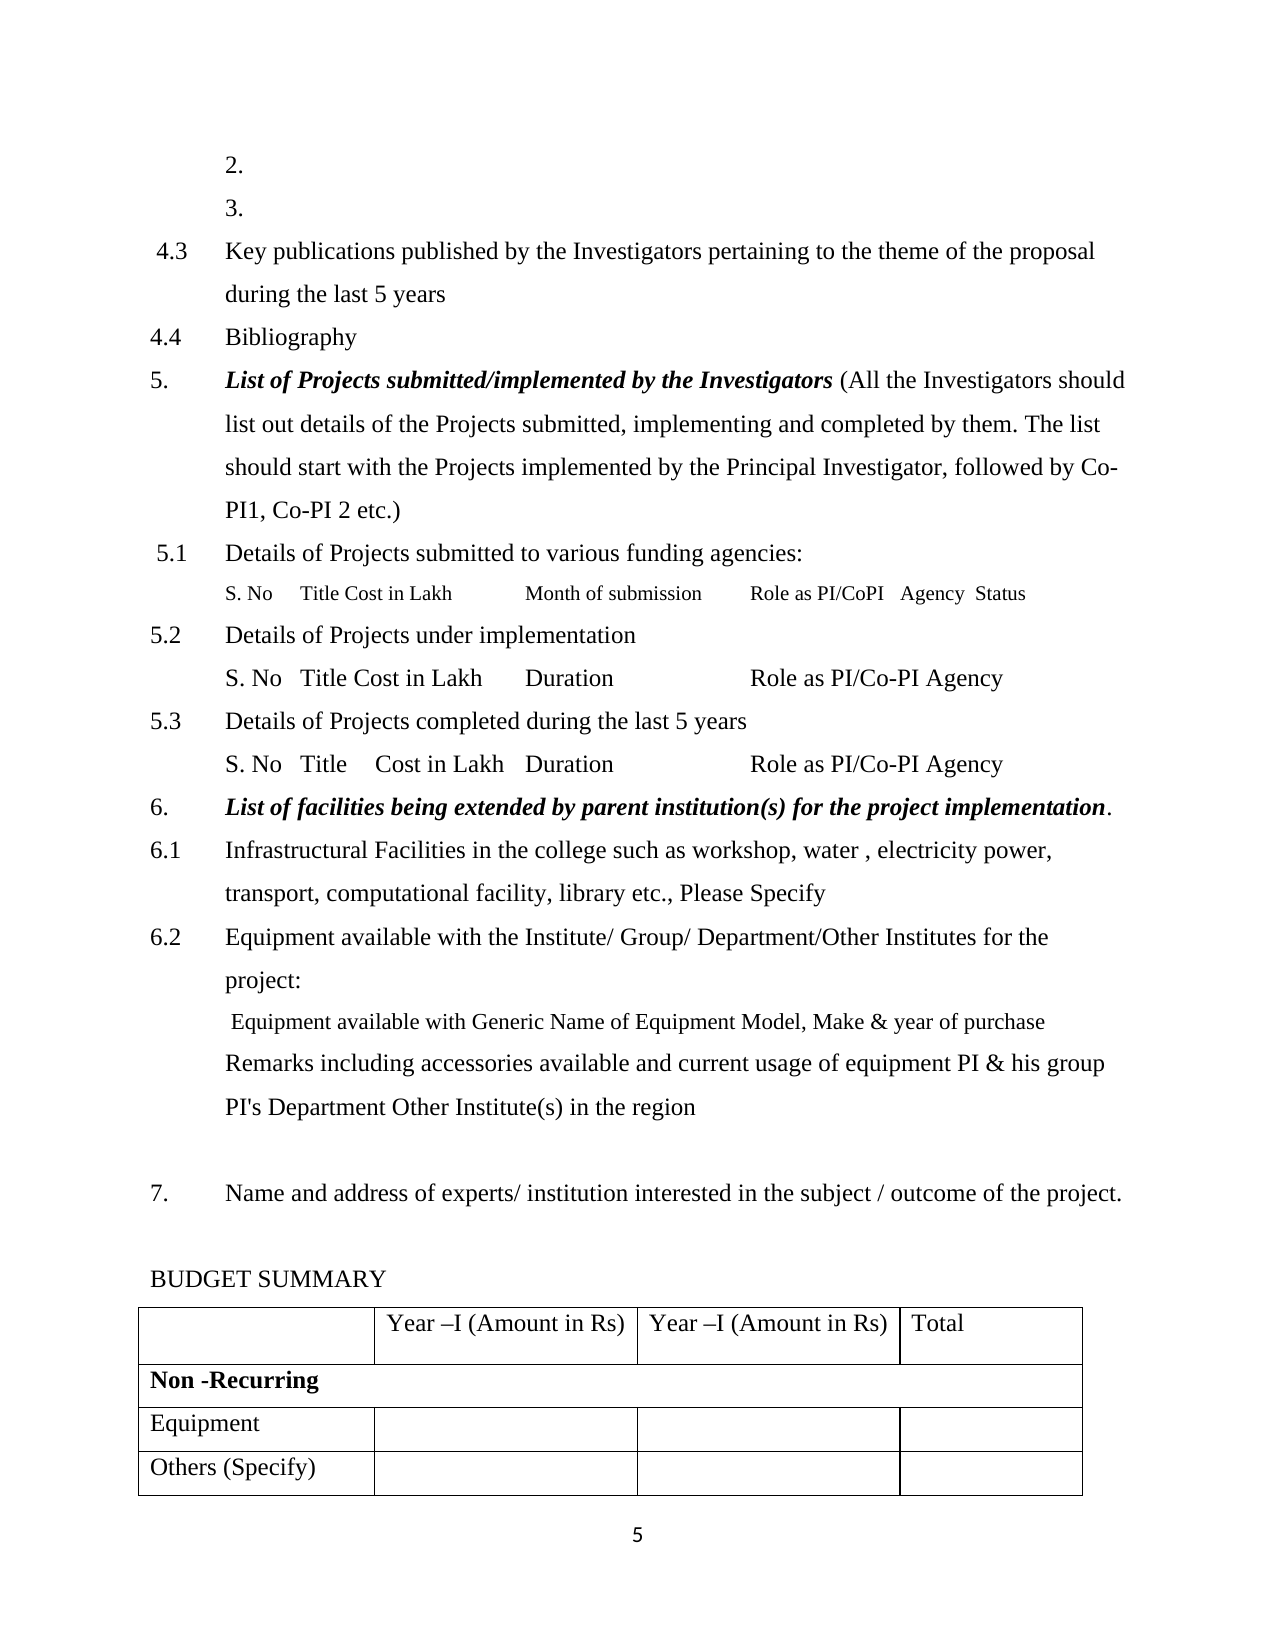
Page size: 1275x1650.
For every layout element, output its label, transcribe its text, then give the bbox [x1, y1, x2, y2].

text Equipment available with Generic Name of Equipment Model, Make & year of purchase Remarks including accessories available and current usage of equipment PI & his group PI's Department Other Institute(s) in the region [150, 1008, 1125, 1120]
text 5. List of Projects submitted/implemented by the Investigators (All the Investigators should list out details of the Projects submitted, implementing and completed by them. The list should start with the Projects implemented by the Principal Investigator, followed by Co- PI1, Co-PI 2 etc.) [150, 366, 1125, 524]
text S. No Title Cost in Lakh Duration Role as PI/Co-PI Agency [150, 749, 1125, 778]
table_cell [638, 1452, 899, 1495]
text 5.1 Details of Projects submitted to various funding agencies: [150, 538, 1125, 567]
text 5.3 Details of Projects completed during the last 5 years [150, 706, 1125, 735]
table_cell [901, 1408, 1082, 1451]
table_header [139, 1308, 374, 1364]
table_header Year –I (Amount in Rs) [375, 1308, 637, 1364]
text 6. List of facilities being extended by parent institution(s) for the project implementation. [150, 792, 1125, 821]
table_cell [375, 1452, 637, 1495]
text 7. Name and address of experts/ institution interested in the subject / outcome of the project. [150, 1178, 1125, 1207]
table_header Total [901, 1308, 1082, 1364]
table_cell Others (Specify) [139, 1452, 374, 1495]
text BUDGET SUMMARY [150, 1264, 1125, 1293]
table_cell Non -Recurring [139, 1365, 1082, 1407]
text 6.2 Equipment available with the Institute/ Group/ Department/Other Institutes for the project: [150, 922, 1125, 993]
table_cell Equipment [139, 1408, 374, 1451]
table_cell [375, 1408, 637, 1451]
text 2. [150, 150, 1125, 179]
table_header Year –I (Amount in Rs) [638, 1308, 899, 1364]
text 4.3 Key publications published by the Investigators pertaining to the theme of the proposal during the last 5 years [150, 236, 1125, 308]
text 5.2 Details of Projects under implementation [150, 620, 1125, 648]
text S. No Title Cost in Lakh Month of submission Role as PI/CoPI Agency Status [150, 581, 1125, 605]
text S. No Title Cost in Lakh Duration Role as PI/Co-PI Agency [150, 663, 1125, 692]
text 3. [150, 193, 1125, 222]
text 4.4 Bibliography [150, 322, 1125, 351]
table_cell [901, 1452, 1082, 1495]
text 6.1 Infrastructural Facilities in the college such as workshop, water , electricity power, transport, computational facility, library etc., Please Specify [150, 835, 1125, 907]
table_cell [638, 1408, 899, 1451]
